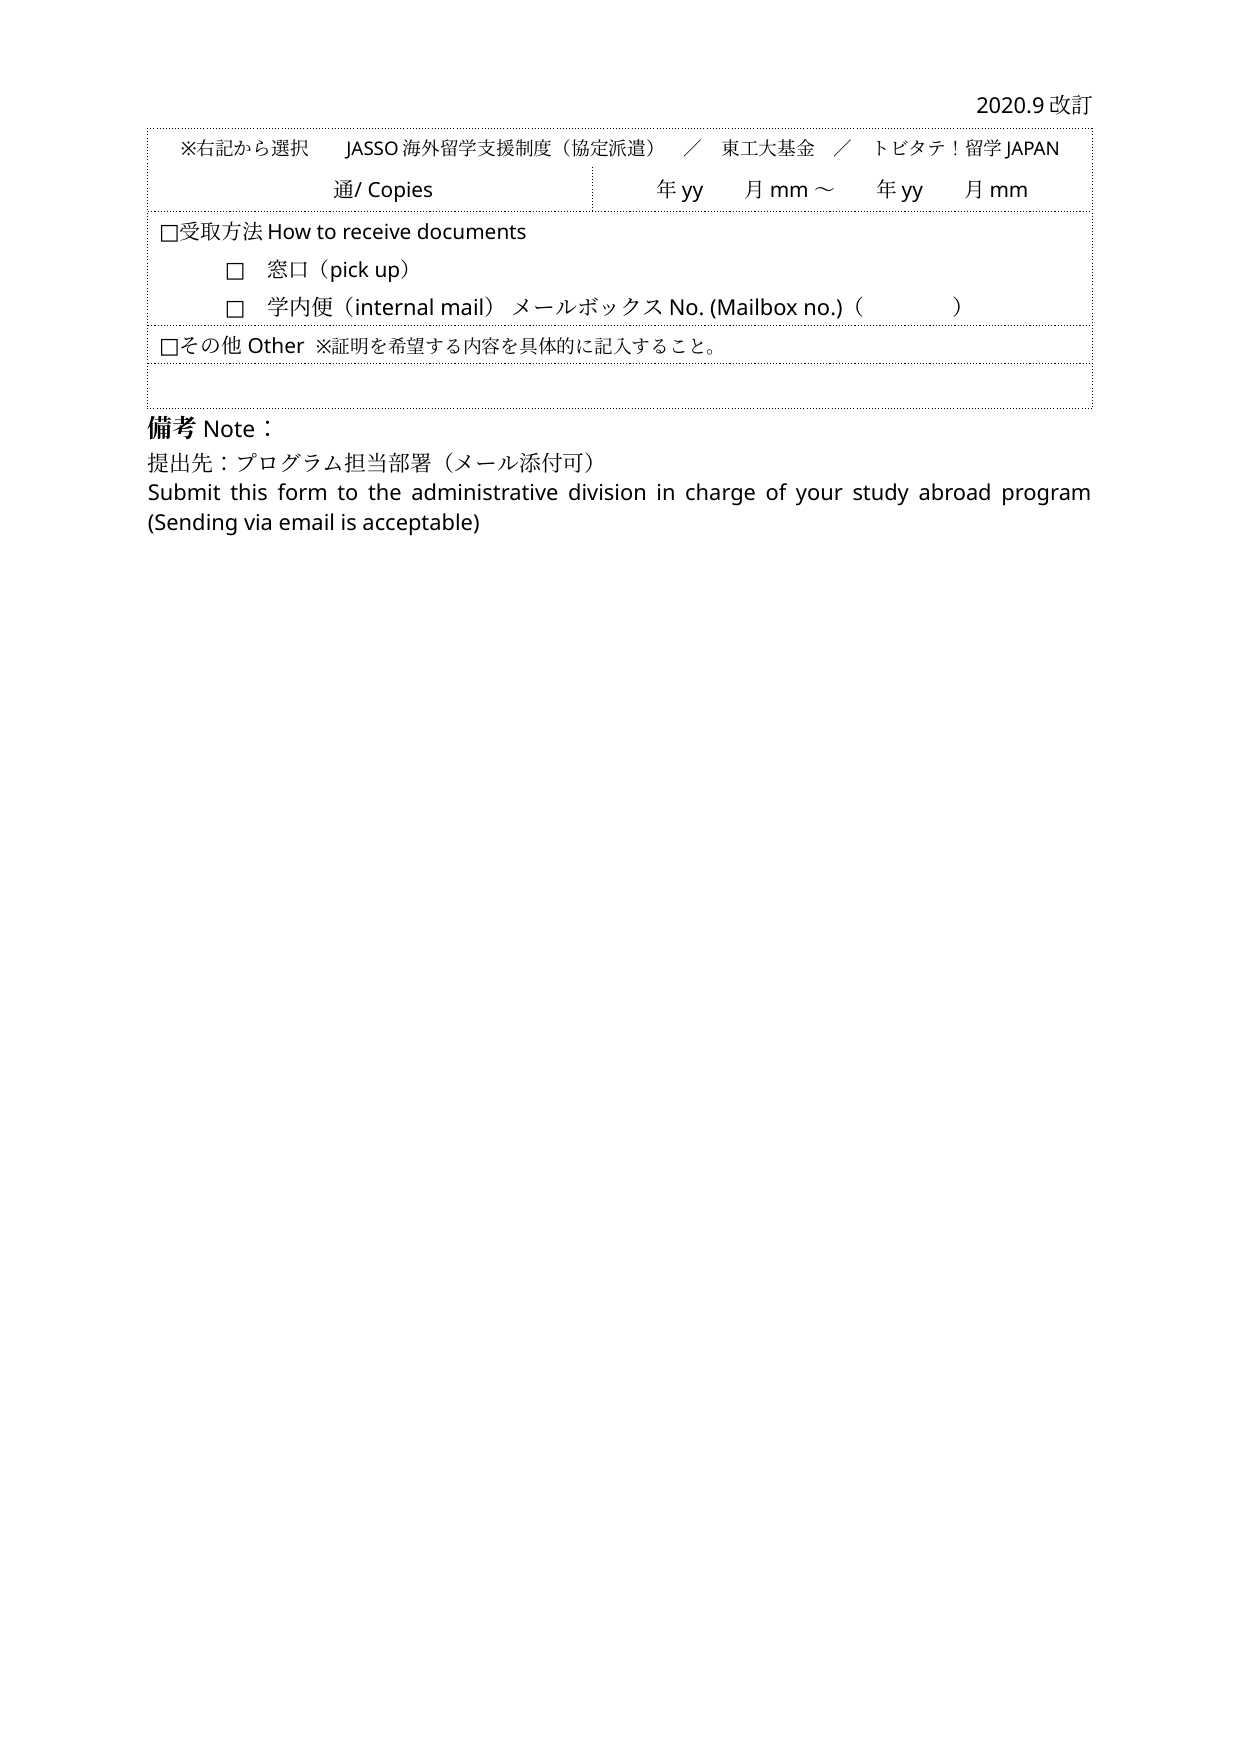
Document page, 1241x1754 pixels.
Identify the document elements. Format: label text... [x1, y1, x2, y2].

text Submit this form to the administrative division in charge of your study abroad program (Sending via email is acceptable) [148, 477, 1092, 537]
text 備考Note： [148, 408, 1092, 446]
table_cell □その他 Other ※証明を希望する内容を具体的に記入すること。 [148, 325, 1092, 363]
text 提出先：プログラム担当部署（メール添付可） [148, 446, 1092, 477]
table_cell [148, 363, 1092, 407]
table_cell 年yy 月mm ～ 年yy 月mm [592, 167, 1092, 211]
table_cell □受取方法How to receive documents □ 窓口（pick up） □ 学内便（internal mail） メールボックスNo. (Mailbox no.)（ ） [148, 211, 1092, 325]
table_cell 通/ Copies [148, 167, 592, 211]
table_cell ※右記から選択 JASSO海外留学支援制度（協定派遣） ／ 東工大基金 ／ トビタテ！留学JAPAN [148, 128, 1092, 167]
